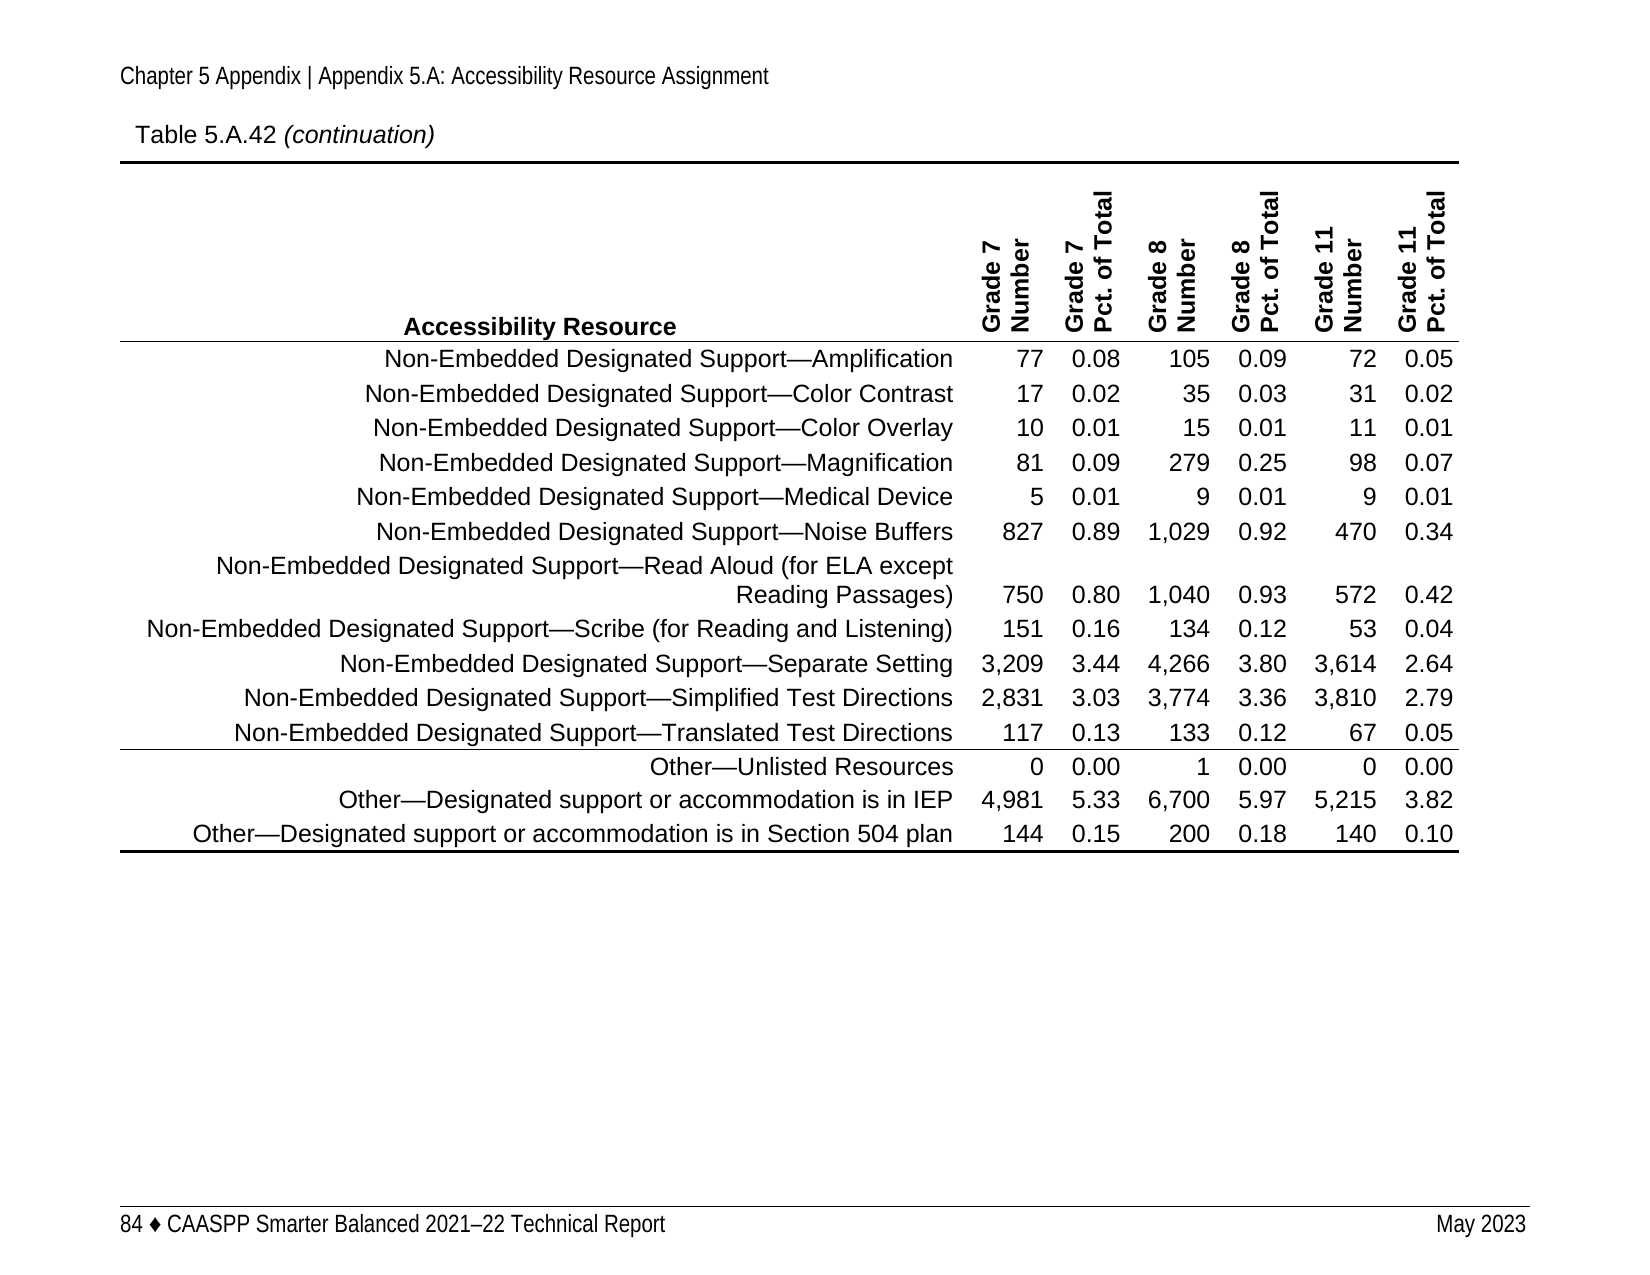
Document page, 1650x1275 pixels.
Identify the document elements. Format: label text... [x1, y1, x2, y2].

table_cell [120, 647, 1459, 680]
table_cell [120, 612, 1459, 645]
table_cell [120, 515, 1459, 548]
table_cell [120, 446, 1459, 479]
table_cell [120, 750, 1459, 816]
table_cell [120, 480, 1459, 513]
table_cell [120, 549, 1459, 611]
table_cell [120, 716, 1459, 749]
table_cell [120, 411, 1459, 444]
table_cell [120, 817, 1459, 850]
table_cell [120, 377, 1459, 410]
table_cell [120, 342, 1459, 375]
text Table 5.A.42 (continuation) [135, 120, 1530, 149]
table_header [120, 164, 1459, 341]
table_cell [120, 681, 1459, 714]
